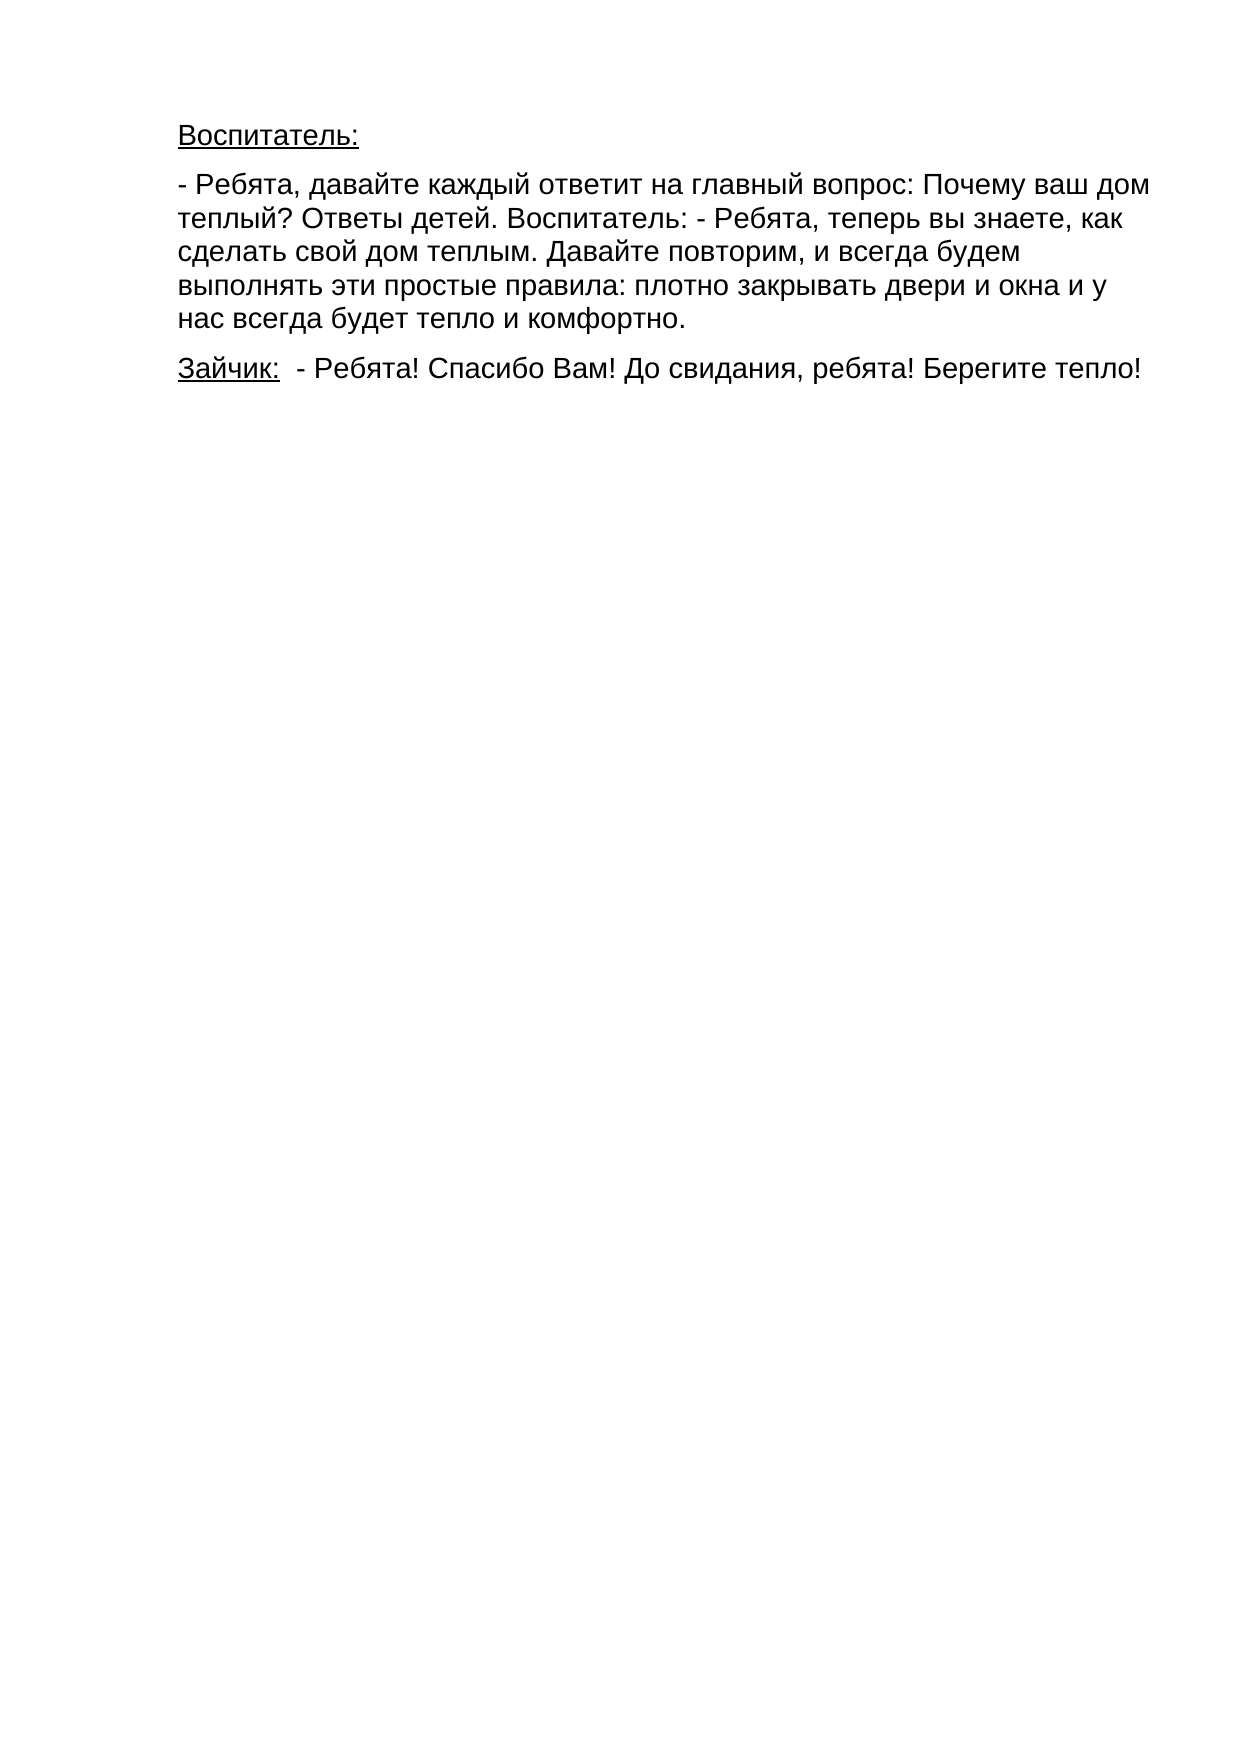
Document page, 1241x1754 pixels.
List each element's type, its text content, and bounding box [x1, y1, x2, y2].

text Воспитатель: [177, 118, 1152, 152]
text - Ребята, давайте каждый ответит на главный вопрос: Почему ваш дом теплый? Ответы детей. Воспитатель: - Ребята, теперь вы знаете, как сделать свой дом теплым. Давайте повторим, и всегда будем выполнять эти простые правила: плотно закрывать двери и окна и у нас всегда будет тепло и комфортно. [177, 167, 1152, 335]
text Зайчик: - Ребята! Спасибо Вам! До свидания, ребята! Берегите тепло! [177, 351, 1152, 384]
